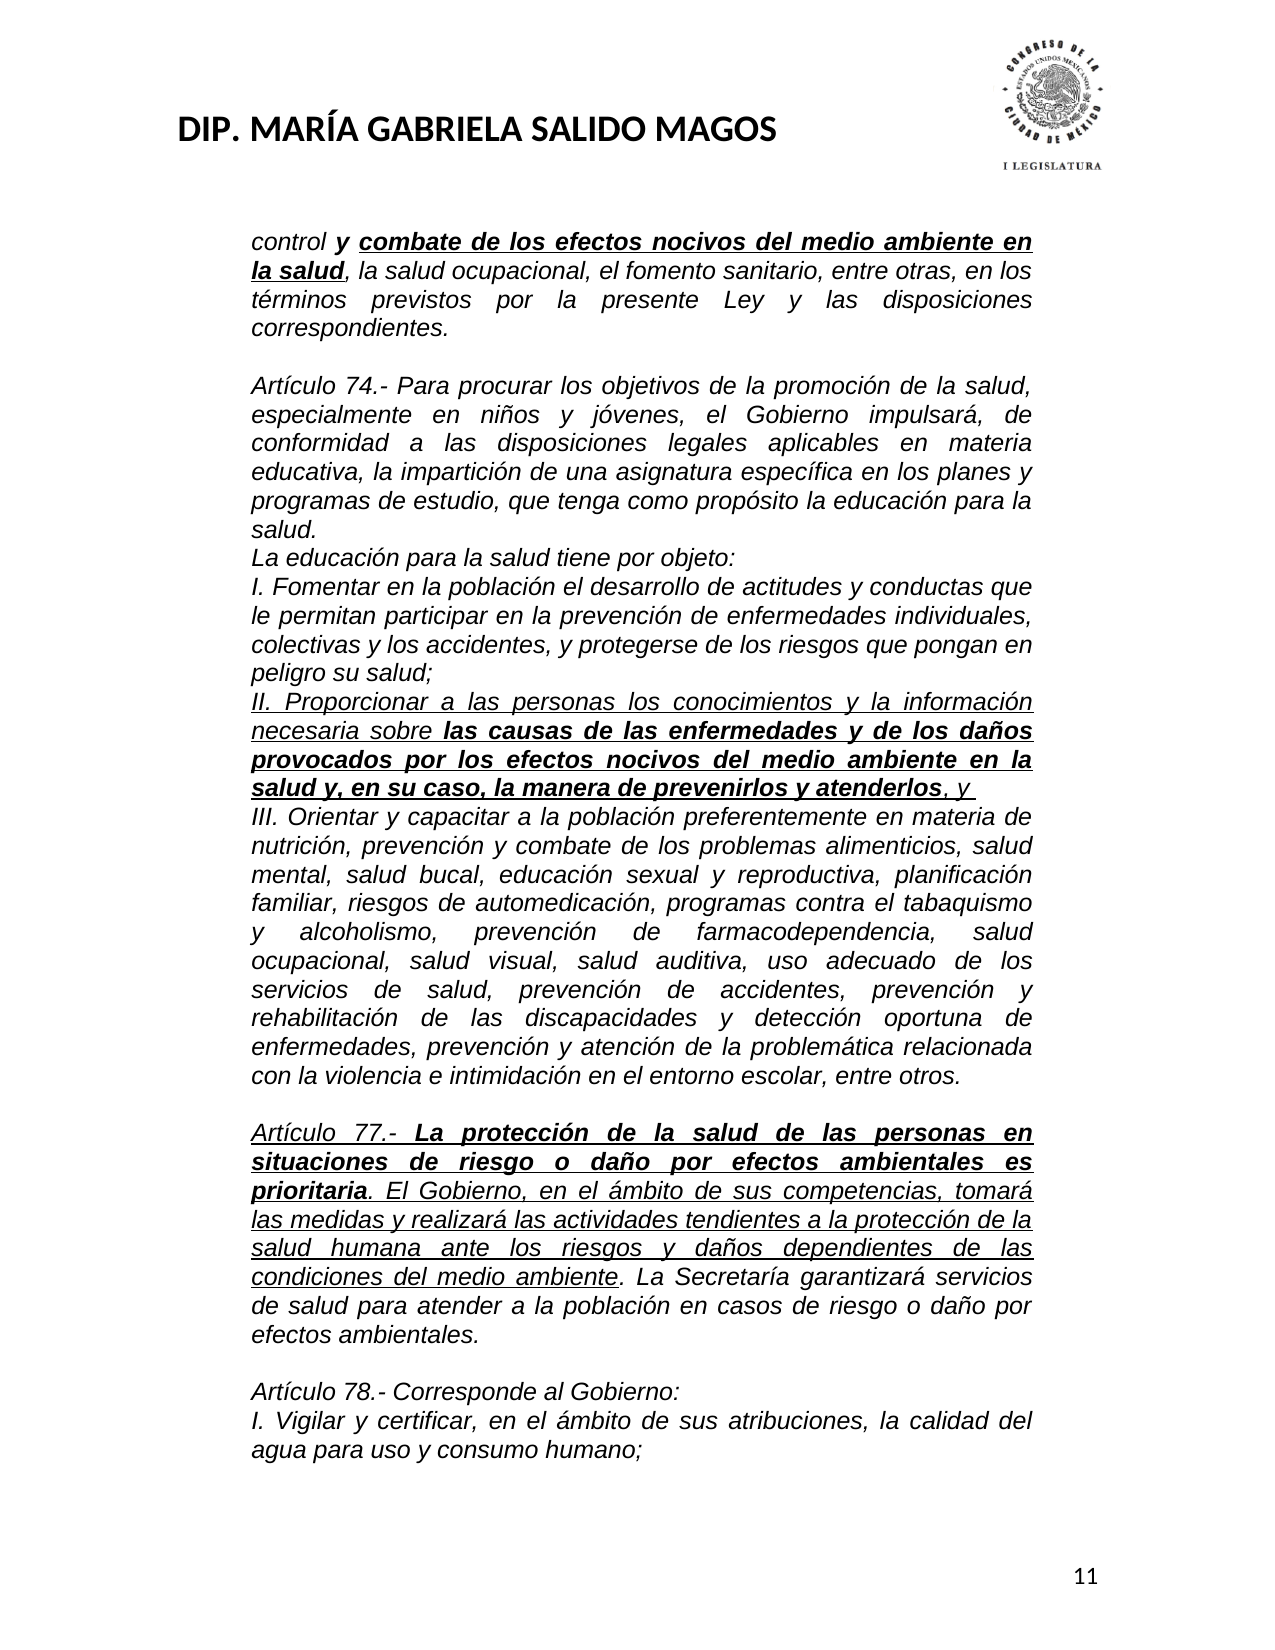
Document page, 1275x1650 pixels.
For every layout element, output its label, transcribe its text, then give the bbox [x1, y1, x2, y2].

text Artículo 77.- La protección de la salud de las personas en situaciones de riesgo o daño por efectos ambientales es prioritaria. El Gobierno, en el ámbito de sus competencias, tomará las medidas y realizará las actividades tendientes a la protección de la salud humana ante los riesgos y daños dependientes de las condiciones del medio ambiente. La Secretaría garantizará servicios de salud para atender a la población en casos de riesgo o daño por efectos ambientales. [251, 1260, 1034, 1348]
text III. Orientar y capacitar a la población preferentemente en materia de nutrición, prevención y combate de los problemas alimenticios, salud mental, salud bucal, educación sexual y reproductiva, planificación familiar, riesgos de automedicación, programas contra el tabaquismo y alcoholismo, prevención de farmacodependencia, salud ocupacional, salud visual, salud auditiva, uso adecuado de los servicios de salud, prevención de accidentes, prevención y rehabilitación de las discapacidades y detección oportuna de enfermedades, prevención y atención de la problemática relacionada con la violencia e intimidación en el entorno escolar, entre otros. [251, 802, 1034, 1089]
text La educación para la salud tiene por objeto: [251, 543, 1034, 572]
text Artículo 74.- Para procurar los objetivos de la promoción de la salud, especialmente en niños y jóvenes, el Gobierno impulsará, de conformidad a las disposiciones legales aplicables en materia educativa, la impartición de una asignatura específica en los planes y programas de estudio, que tenga como propósito la educación para la salud. [251, 371, 1034, 543]
text Artículo 78.- Corresponde al Gobierno: [251, 1377, 1034, 1406]
text I. Vigilar y certificar, en el ámbito de sus atribuciones, la calidad del agua para uso y consumo humano; [251, 1406, 1034, 1463]
text II. Proporcionar a las personas los conocimientos y la información necesaria sobre las causas de las enfermedades y de los daños provocados por los efectos nocivos del medio ambiente en la salud y, en su caso, la manera de prevenirlos y atenderlos, y [251, 713, 1034, 741]
text I. Fomentar en la población el desarrollo de actitudes y conductas que le permitan participar en la prevención de enfermedades individuales, colectivas y los accidentes, y protegerse de los riesgos que pongan en peligro su salud; [251, 572, 1034, 687]
text II. Proporcionar a las personas los conocimientos y la información necesaria sobre las causas de las enfermedades y de los daños provocados por los efectos nocivos del medio ambiente en la salud y, en su caso, la manera de prevenirlos y atenderlos, y [251, 742, 1034, 802]
picture [993, 29, 1110, 179]
text Artículo 77.- La protección de la salud de las personas en situaciones de riesgo o daño por efectos ambientales es prioritaria. El Gobierno, en el ámbito de sus competencias, tomará las medidas y realizará las actividades tendientes a la protección de la salud humana ante los riesgos y daños dependientes de las condiciones del medio ambiente. La Secretaría garantizará servicios de salud para atender a la población en casos de riesgo o daño por efectos ambientales. [251, 1202, 1034, 1258]
text II. Proporcionar a las personas los conocimientos y la información necesaria sobre las causas de las enfermedades y de los daños provocados por los efectos nocivos del medio ambiente en la salud y, en su caso, la manera de prevenirlos y atenderlos, y [251, 687, 1034, 712]
